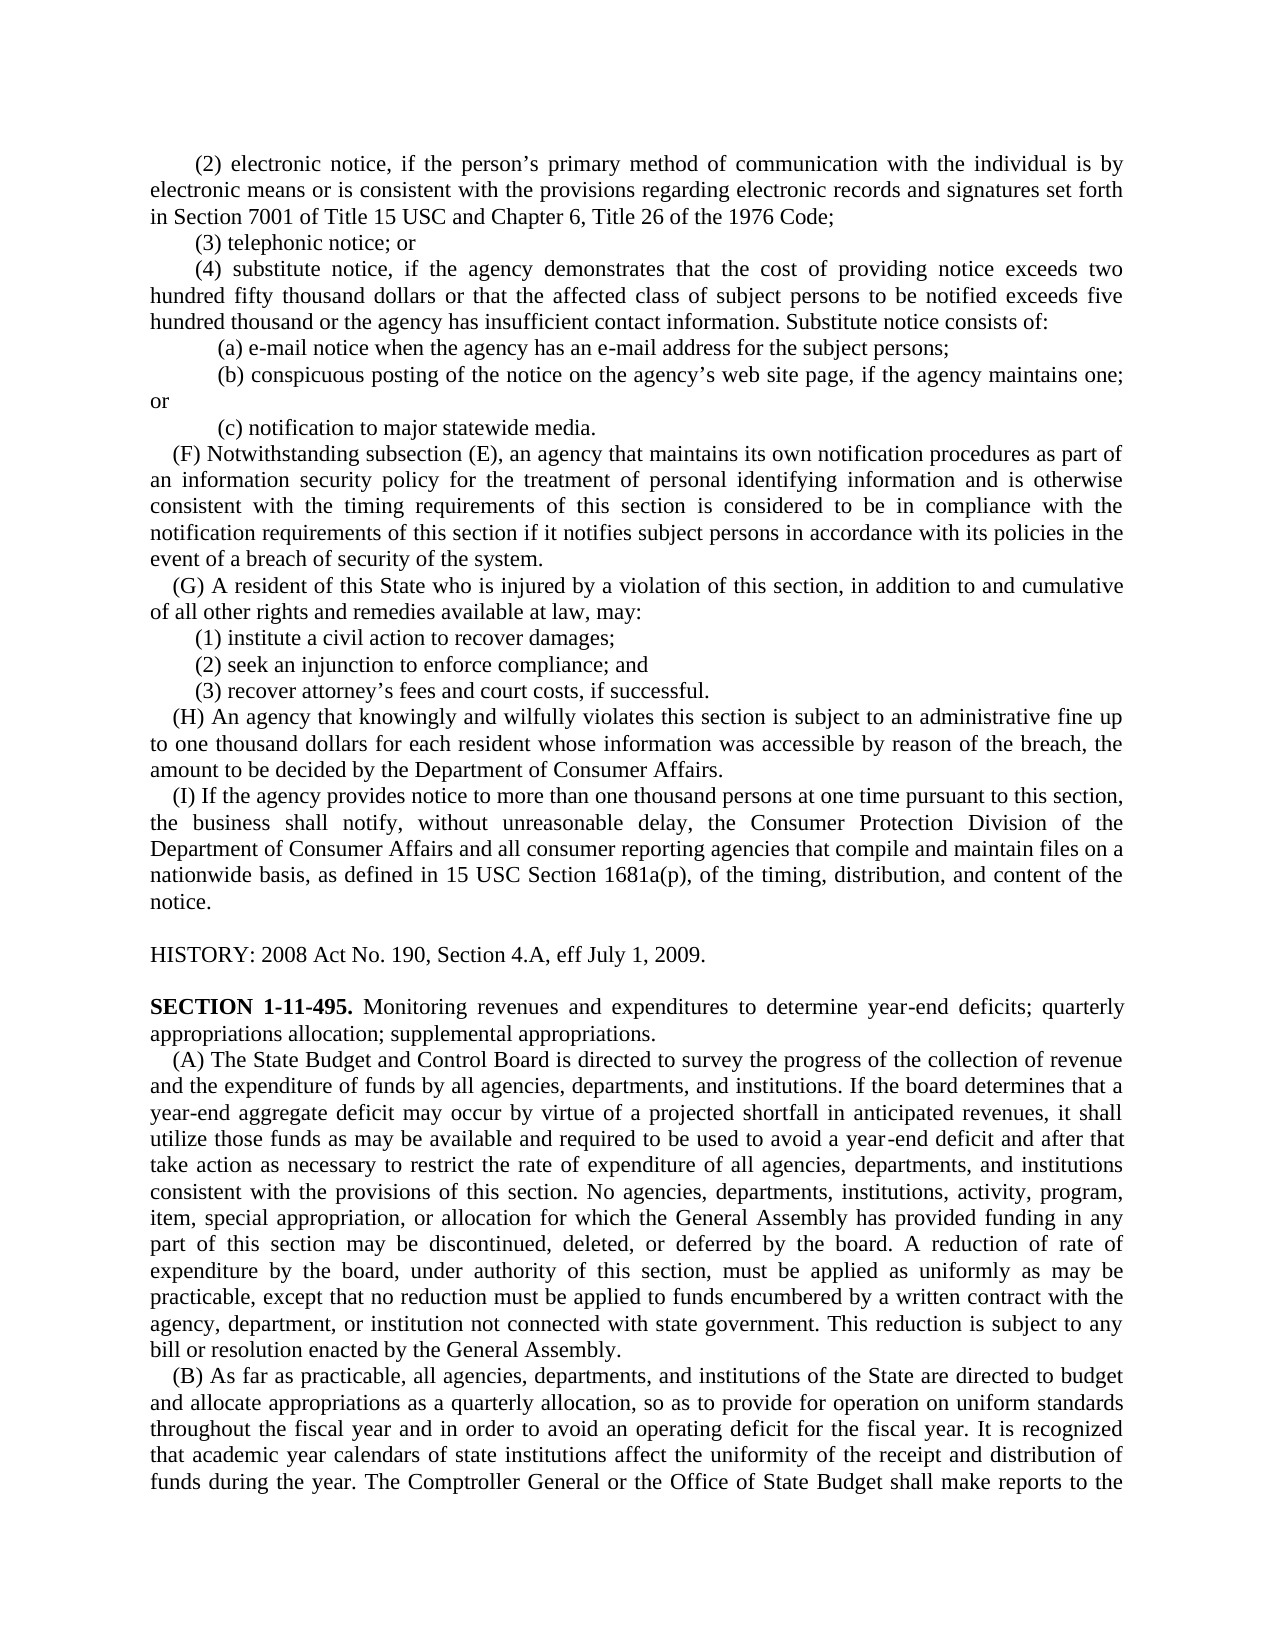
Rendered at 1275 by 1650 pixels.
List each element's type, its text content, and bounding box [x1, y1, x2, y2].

text (3) recover attorney’s fees and court costs, if successful. [150, 677, 1125, 703]
text (3) telephonic notice; or [150, 229, 1125, 255]
text (b) conspicuous posting of the notice on the agency’s web site page, if the agency maintains one; or [150, 361, 1125, 413]
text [150, 1362, 1125, 1494]
text SECTION 1-11-495. Monitoring revenues and expenditures to determine year-end deficits; quarterly appropriations allocation; supplemental appropriations. [150, 993, 1125, 1046]
text (2) seek an injunction to enforce compliance; and [150, 651, 1125, 677]
text HISTORY: 2008 Act No. 190, Section 4.A, eff July 1, 2009. [150, 941, 1125, 967]
text (G) A resident of this State who is injured by a violation of this section, in addition to and cumulative of all other rights and remedies available at law, may: [150, 572, 1125, 624]
text (4) substitute notice, if the agency demonstrates that the cost of providing notice exceeds two hundred fifty thousand dollars or that the affected class of subject persons to be notified exceeds five hundred thousand or the agency has insufficient contact information. Substitute notice consists of: [150, 255, 1125, 334]
text (c) notification to major statewide media. [150, 413, 1125, 440]
text (2) electronic notice, if the person’s primary method of communication with the individual is by electronic means or is consistent with the provisions regarding electronic records and signatures set forth in Section 7001 of Title 15 USC and Chapter 6, Title 26 of the 1976 Code; [150, 150, 1125, 229]
text (I) If the agency provides notice to more than one thousand persons at one time pursuant to this section, the business shall notify, without unreasonable delay, the Consumer Protection Division of the Department of Consumer Affairs and all consumer reporting agencies that compile and maintain files on a nationwide basis, as defined in 15 USC Section 1681a(p), of the timing, distribution, and content of the notice. [150, 782, 1125, 914]
text (1) institute a civil action to recover damages; [150, 624, 1125, 651]
text (H) An agency that knowingly and wilfully violates this section is subject to an administrative fine up to one thousand dollars for each resident whose information was accessible by reason of the breach, the amount to be decided by the Department of Consumer Affairs. [150, 703, 1125, 782]
text (F) Notwithstanding subsection (E), an agency that maintains its own notification procedures as part of an information security policy for the treatment of personal identifying information and is otherwise consistent with the timing requirements of this section is considered to be in compliance with the notification requirements of this section if it notifies subject persons in accordance with its policies in the event of a breach of security of the system. [150, 440, 1125, 572]
text (A) The State Budget and Control Board is directed to survey the progress of the collection of revenue and the expenditure of funds by all agencies, departments, and institutions. If the board determines that a year-end aggregate deficit may occur by virtue of a projected shortfall in anticipated revenues, it shall utilize those funds as may be available and required to be used to avoid a year-end deficit and after that take action as necessary to restrict the rate of expenditure of all agencies, departments, and institutions consistent with the provisions of this section. No agencies, departments, institutions, activity, program, item, special appropriation, or allocation for which the General Assembly has provided funding in any part of this section may be discontinued, deleted, or deferred by the board. A reduction of rate of expenditure by the board, under authority of this section, must be applied as uniformly as may be practicable, except that no reduction must be applied to funds encumbered by a written contract with the agency, department, or institution not connected with state government. This reduction is subject to any bill or resolution enacted by the General Assembly. [150, 1046, 1125, 1362]
text (a) e-mail notice when the agency has an e-mail address for the subject persons; [150, 334, 1125, 361]
